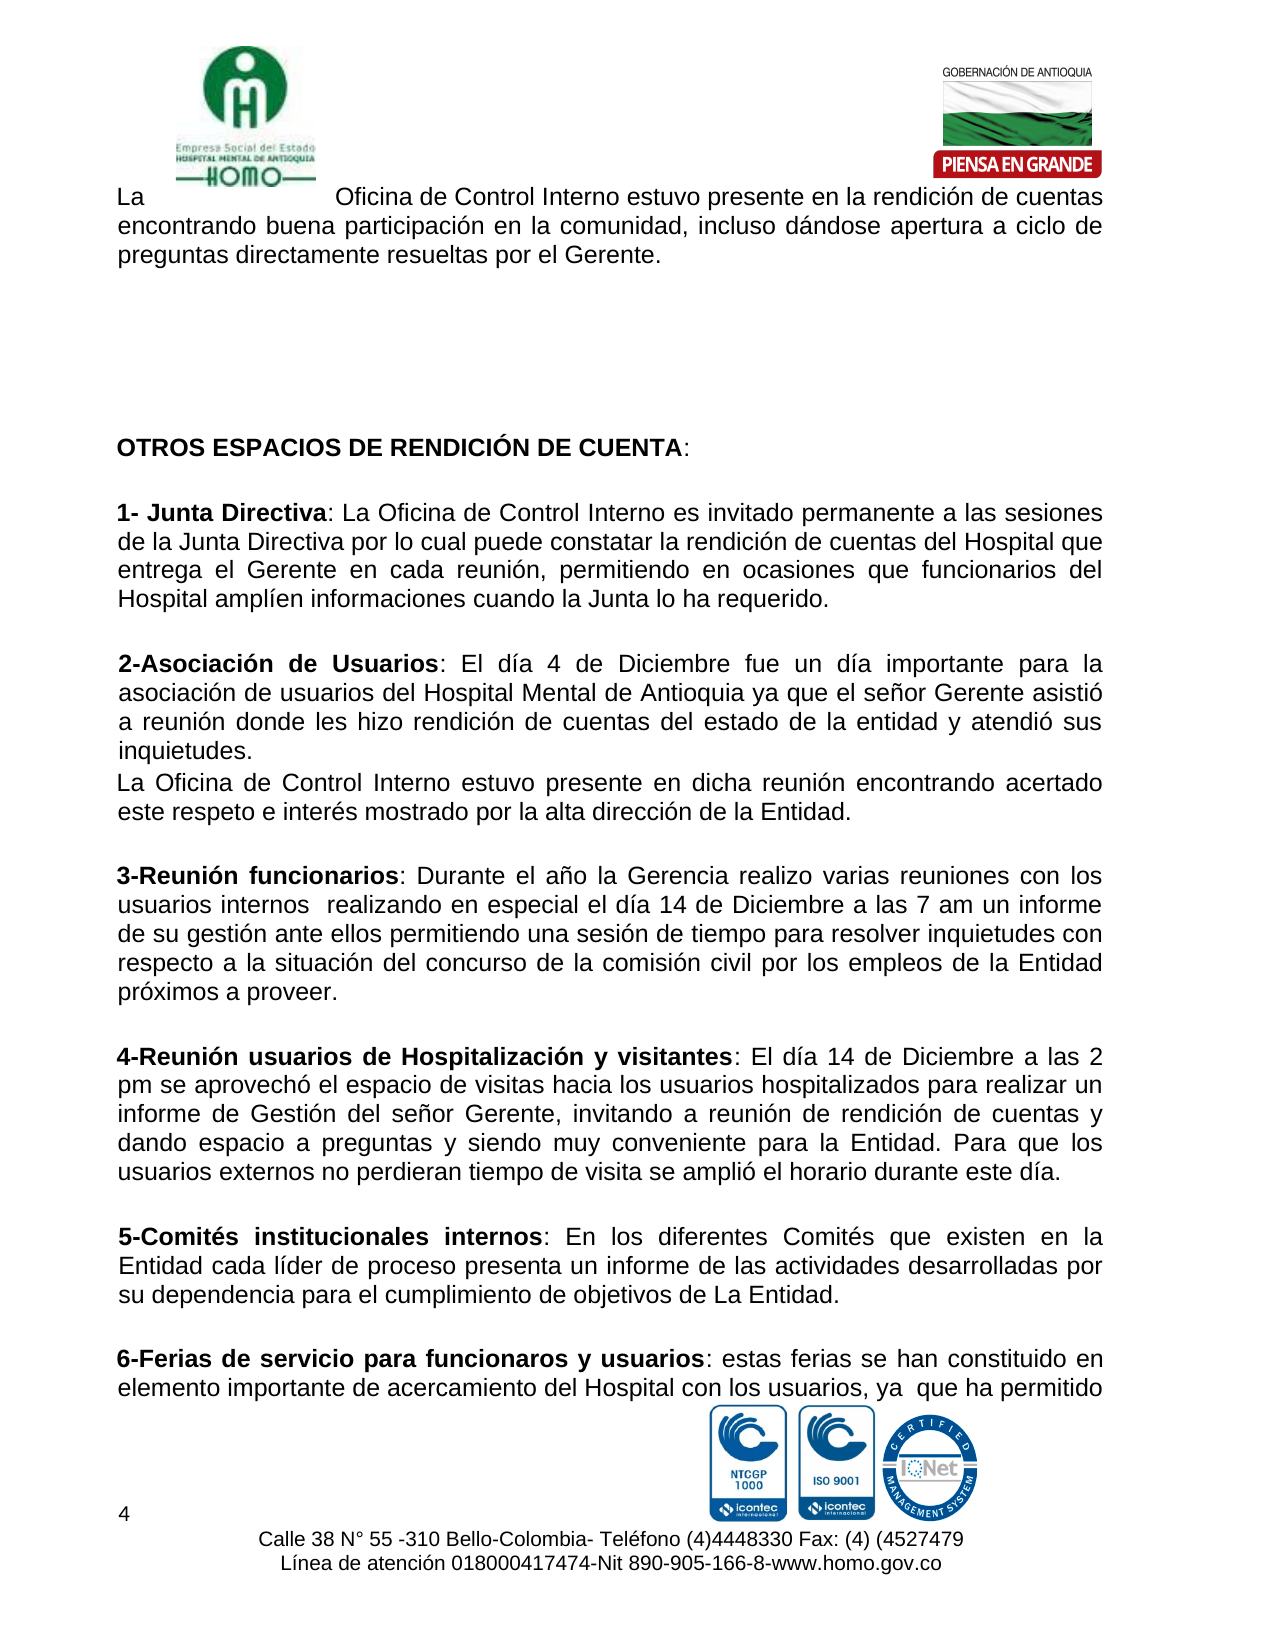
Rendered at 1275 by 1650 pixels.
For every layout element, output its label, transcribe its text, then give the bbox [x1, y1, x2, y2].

picture [175, 46, 316, 182]
text 5-Comités institucionales internos: En los diferentes Comités que existen en la Entidad cada líder de proceso presenta un informe de las actividades desarrolladas por su dependencia para el cumplimiento de objetivos de La Entidad. [118, 1222, 1104, 1308]
picture [881, 1413, 978, 1522]
picture [709, 1404, 788, 1522]
text 3-Reunión funcionarios: Durante el año la Gerencia realizo varias reuniones con los usuarios internos realizando en especial el día 14 de Diciembre a las 7 am un informe de su gestión ante ellos permitiendo una sesión de tiempo para resolver inquietudes con respecto a la situación del concurso de la comisión civil por los empleos de la Entidad próximos a proveer. [116, 861, 1104, 1006]
text 2-Asociación de Usuarios: El día 4 de Diciembre fue un día importante para la asociación de usuarios del Hospital Mental de Antioquia ya que el señor Gerente asistió a reunión donde les hizo rendición de cuentas del estado de la entidad y atendió sus inquietudes. [118, 649, 1104, 764]
picture [909, 46, 1125, 195]
picture [797, 1404, 876, 1522]
text OTROS ESPACIOS DE RENDICIÓN DE CUENTA: [116, 433, 1104, 462]
text La Oficina de Control Interno estuvo presente en dicha reunión encontrando acertado este respeto e interés mostrado por la alta dirección de la Entidad. [116, 768, 1104, 826]
text 4-Reunión usuarios de Hospitalización y visitantes: El día 14 de Diciembre a las 2 pm se aprovechó el espacio de visitas hacia los usuarios hospitalizados para realizar un informe de Gestión del señor Gerente, invitando a reunión de rendición de cuentas y dando espacio a preguntas y siendo muy conveniente para la Entidad. Para que los usuarios externos no perdieran tiempo de visita se amplió el horario durante este día. [116, 1041, 1104, 1186]
text 1- Junta Directiva: La Oficina de Control Interno es invitado permanente a las sesiones de la Junta Directiva por lo cual puede constatar la rendición de cuentas del Hospital que entrega el Gerente en cada reunión, permitiendo en ocasiones que funcionarios del Hospital amplíen informaciones cuando la Junta lo ha requerido. [116, 498, 1104, 613]
text La Oficina de Control Interno estuvo presente en la rendición de cuentas encontrando buena participación en la comunidad, incluso dándose apertura a ciclo de preguntas directamente resueltas por el Gerente. [116, 182, 1104, 269]
